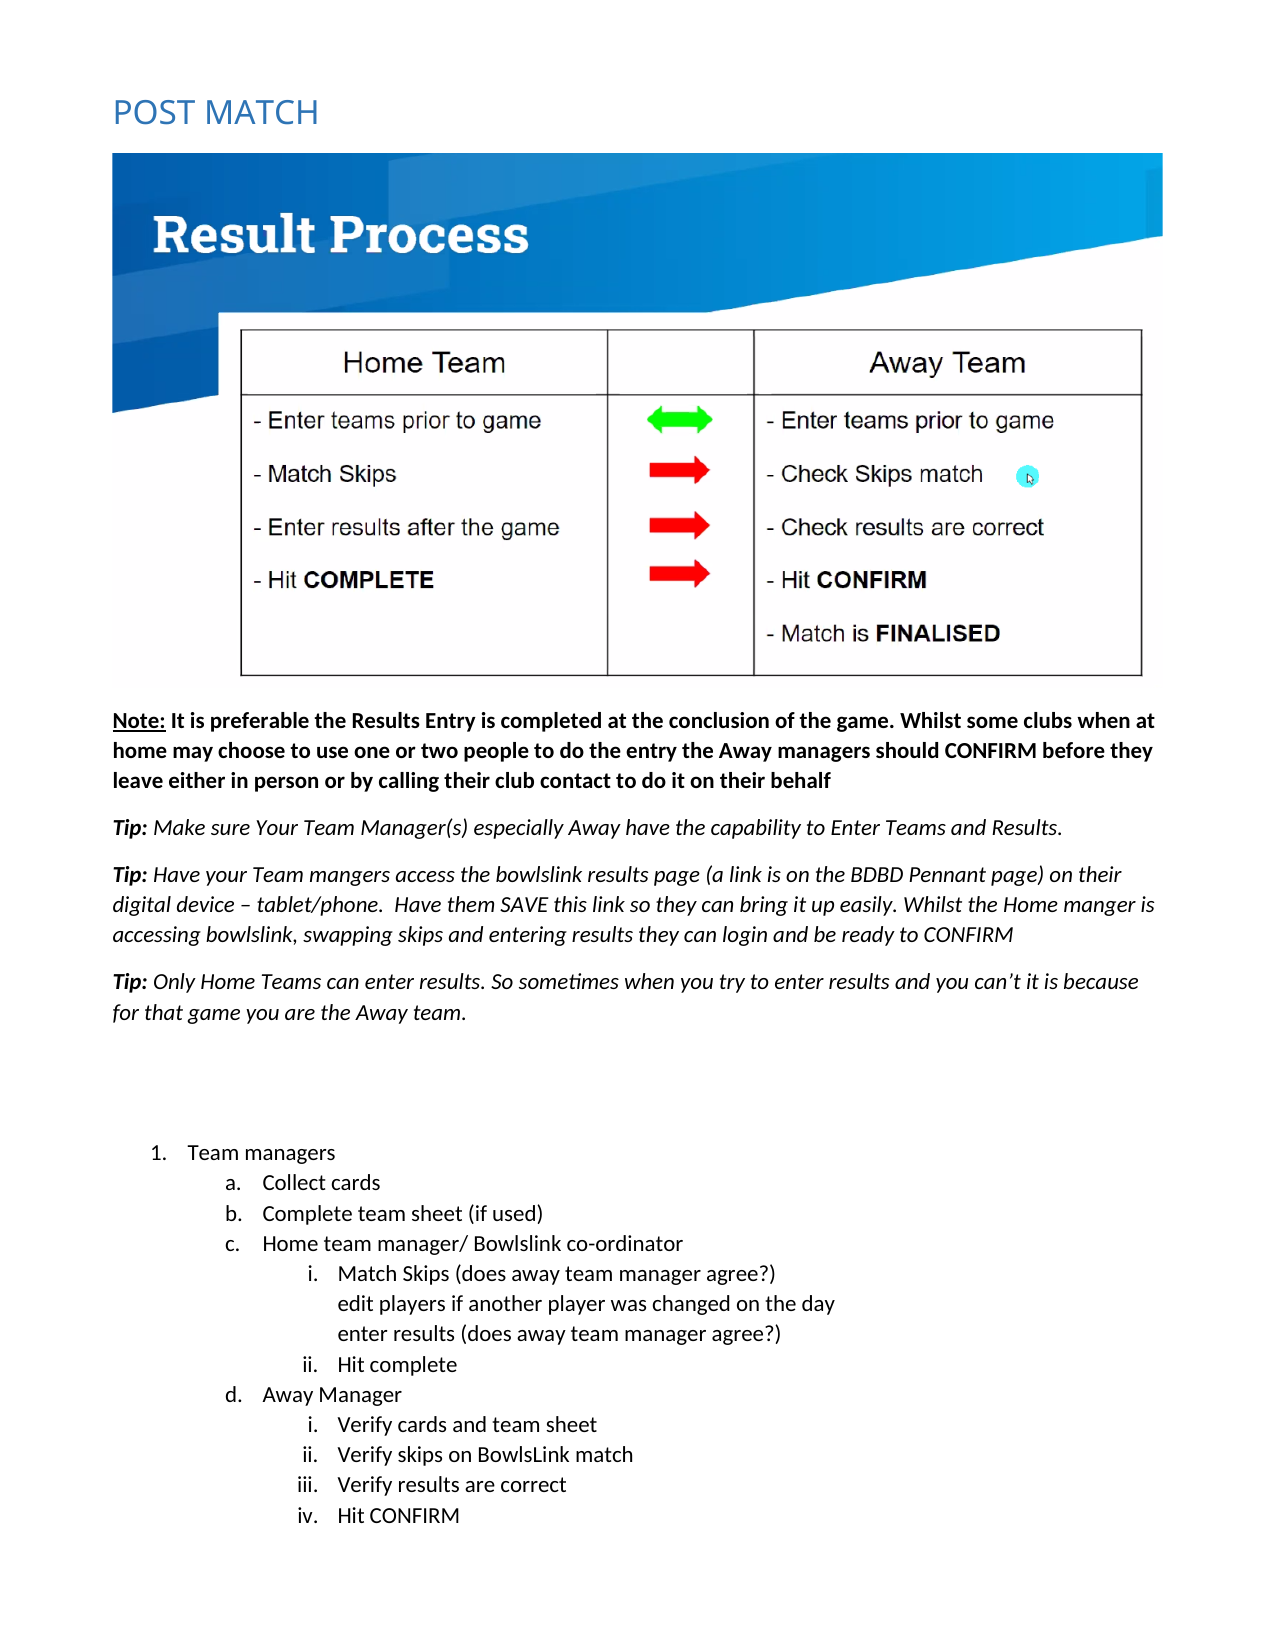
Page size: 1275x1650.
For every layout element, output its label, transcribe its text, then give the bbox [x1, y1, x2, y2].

list Complete team sheet (if used) [225, 1199, 1163, 1227]
list Hit complete [318, 1350, 1163, 1378]
list Verify skips on BowlsLink match [318, 1440, 1163, 1468]
text Tip: Only Home Teams can enter results. So sometimes when you try to enter results and you can’t it is because for that game you are the Away team. [112, 967, 1163, 1026]
subtitle POST MATCH [112, 89, 1163, 134]
picture [112, 137, 1163, 688]
list Collect cards [225, 1168, 1163, 1197]
list Away Manager [225, 1380, 1163, 1408]
list Verify cards and team sheet [318, 1410, 1163, 1438]
list Match Skips (does away team manager agree?) edit players if another player was changed on the day enter results (does away team manager agree?) [318, 1259, 1163, 1348]
list Hit CONFIRM [318, 1501, 1163, 1559]
list Home team manager/ Bowlslink co-ordinator [225, 1229, 1163, 1257]
list Team managers [150, 1138, 1163, 1166]
list Verify results are correct [318, 1471, 1163, 1499]
text Tip: Have your Team mangers access the bowlslink results page (a link is on the BDBD Pennant page) on their digital device – tablet/phone. Have them SAVE this link so they can bring it up easily. Whilst the Home manger is accessing bowlslink, swapping skips and entering results they can login and be ready to CONFIRM [112, 860, 1163, 949]
text Note: It is preferable the Results Entry is completed at the conclusion of the game. Whilst some clubs when at home may choose to use one or two people to do the entry the Away managers should CONFIRM before they leave either in person or by calling their club contact to do it on their behalf [112, 706, 1163, 794]
text Tip: Make sure Your Team Manager(s) especially Away have the capability to Enter Teams and Results. [112, 813, 1163, 841]
